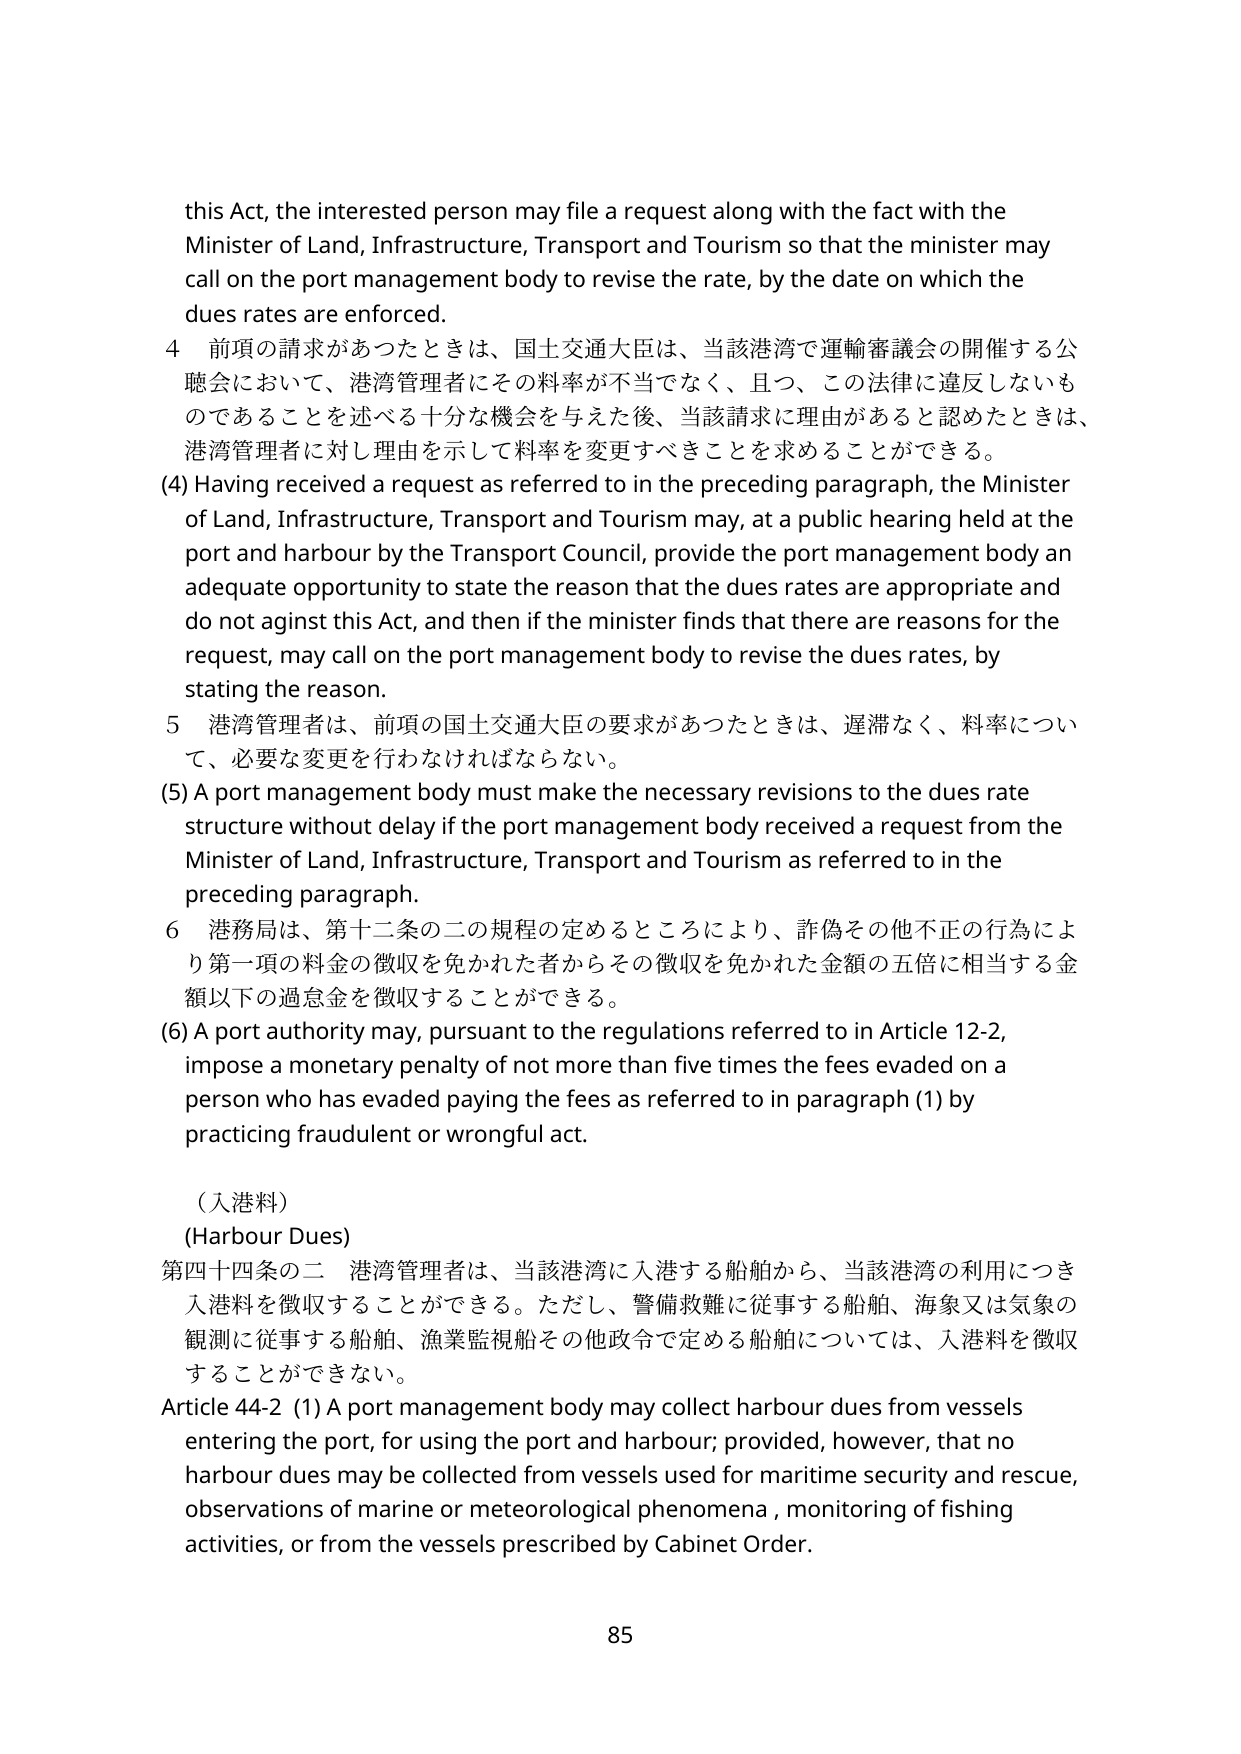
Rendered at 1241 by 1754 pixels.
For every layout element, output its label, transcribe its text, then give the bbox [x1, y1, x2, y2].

text (4) Having received a request as referred to in the preceding paragraph, the Minister of Land, Infrastructure, Transport and Tourism may, at a public hearing held at the port and harbour by the Transport Council, provide the port management body an adequate opportunity to state the reason that the dues rates are appropriate and do not aginst this Act, and then if the minister finds that there are reasons for the request, may call on the port management body to revise the dues rates, by stating the reason. [161, 467, 1079, 706]
text 第四十四条の二 港湾管理者は、当該港湾に入港する船舶から、当該港湾の利用につき入港料を徴収することができる。ただし、警備救難に従事する船舶、海象又は気象の観測に従事する船舶、漁業監視船その他政令で定める船舶については、入港料を徴収することができない。 [161, 1253, 1079, 1389]
text ６ 港務局は、第十二条の二の規程の定めるところにより、詐偽その他不正の行為により第一項の料金の徴収を免かれた者からその徴収を免かれた金額の五倍に相当する金額以下の過怠金を徴収することができる。 [161, 911, 1079, 1014]
text ４ 前項の請求があつたときは、国土交通大臣は、当該港湾で運輸審議会の開催する公聴会において、港湾管理者にその料率が不当でなく、且つ、この法律に違反しないものであることを述べる十分な機会を与えた後、当該請求に理由があると認めたときは、港湾管理者に対し理由を示して料率を変更すべきことを求めることができる。 [161, 330, 1079, 467]
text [161, 194, 1079, 330]
text ５ 港湾管理者は、前項の国土交通大臣の要求があつたときは、遅滞なく、料率について、必要な変更を行わなければならない。 [161, 706, 1079, 774]
text Article 44-2 (1) A port management body may collect harbour dues from vessels entering the port, for using the port and harbour; provided, however, that no harbour dues may be collected from vessels used for maritime security and rescue, observations of marine or meteorological phenomena , monitoring of fishing activities, or from the vessels prescribed by Cabinet Order. [161, 1389, 1079, 1560]
text （入港料） [184, 1184, 1079, 1219]
text (5) A port management body must make the necessary revisions to the dues rate structure without delay if the port management body received a request from the Minister of Land, Infrastructure, Transport and Tourism as referred to in the preceding paragraph. [161, 774, 1079, 911]
text (6) A port authority may, pursuant to the regulations referred to in Article 12-2, impose a monetary penalty of not more than five times the fees evaded on a person who has evaded paying the fees as referred to in paragraph (1) by practicing fraudulent or wrongful act. [161, 1014, 1079, 1150]
text (Harbour Dues) [184, 1219, 1079, 1253]
